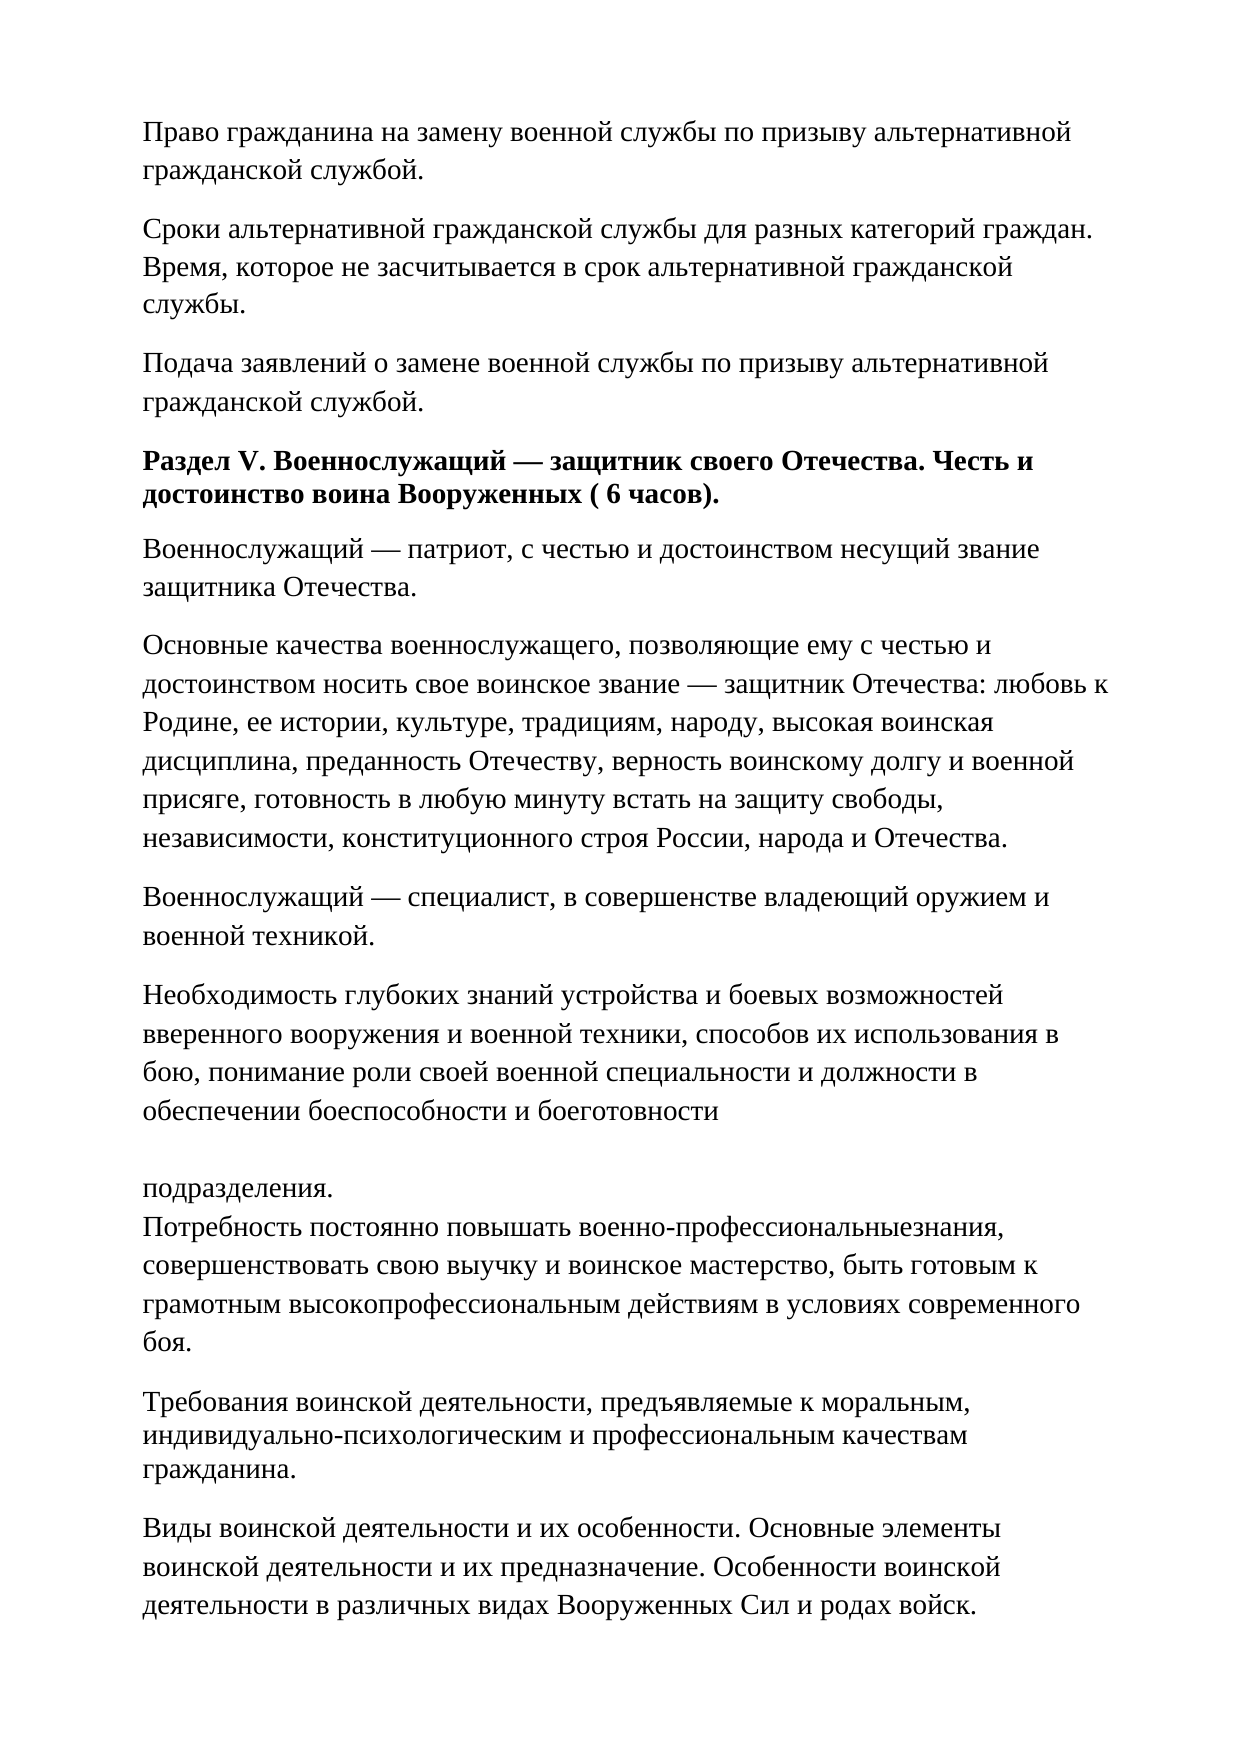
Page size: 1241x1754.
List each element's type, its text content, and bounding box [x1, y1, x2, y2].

text Необходимость глубоких знаний устройства и боевых возможностей вверенного вооружения и военной техники, способов их использования в бою, понимание роли своей военной специальности и должности в обеспечении боеспособности и боеготовности подразделения. [142, 977, 1116, 1204]
text Сроки альтернативной гражданской службы для разных категорий граждан. Время, которое не засчитывается в срок альтернативной гражданской службы. [142, 211, 1116, 320]
text Раздел V. Военнослужащий — защитник своего Отечества. Честь и достоинство воина Вооруженных ( 6 часов). [142, 443, 1116, 510]
text Право гражданина на замену военной службы по призыву альтернативной гражданской службой. [142, 114, 1116, 186]
text Военнослужащий — специалист, в совершенстве владеющий оружием и военной техникой. [142, 879, 1116, 952]
text Основные качества военнослужащего, позволяющие ему с честью и достоинством носить свое воинское звание — защитник Отечества: любовь к Родине, ее истории, культуре, традициям, народу, высокая воинская дисциплина, преданность Отечеству, верность воинскому долгу и военной присяге, готовность в любую минуту встать на защиту свободы, независимости, конституционного строя России, народа и Отечества. [142, 627, 1116, 854]
text Требования воинской деятельности, предъявляемые к моральным, индивидуально-психологическим и профессиональным качествам [142, 1384, 1116, 1451]
text гражданина. [142, 1451, 1116, 1484]
text Военнослужащий — патриот, с честью и достоинством несущий звание защитника Отечества. [142, 531, 1116, 602]
text Подача заявлений о замене военной службы по призыву альтернативной гражданской службой. [142, 345, 1116, 417]
text Виды воинской деятельности и их особенности. Основные элементы воинской деятельности и их предназначение. Особенности воинской деятельности в различных видах Вооруженных Сил и родах войск. [142, 1510, 1116, 1621]
text Потребность постоянно повышать военно-профессиональныезнания, совершенствовать свою выучку и воинское мастерство, быть готовым к грамотным высокопрофессиональным действиям в условиях современного боя. [142, 1209, 1116, 1358]
